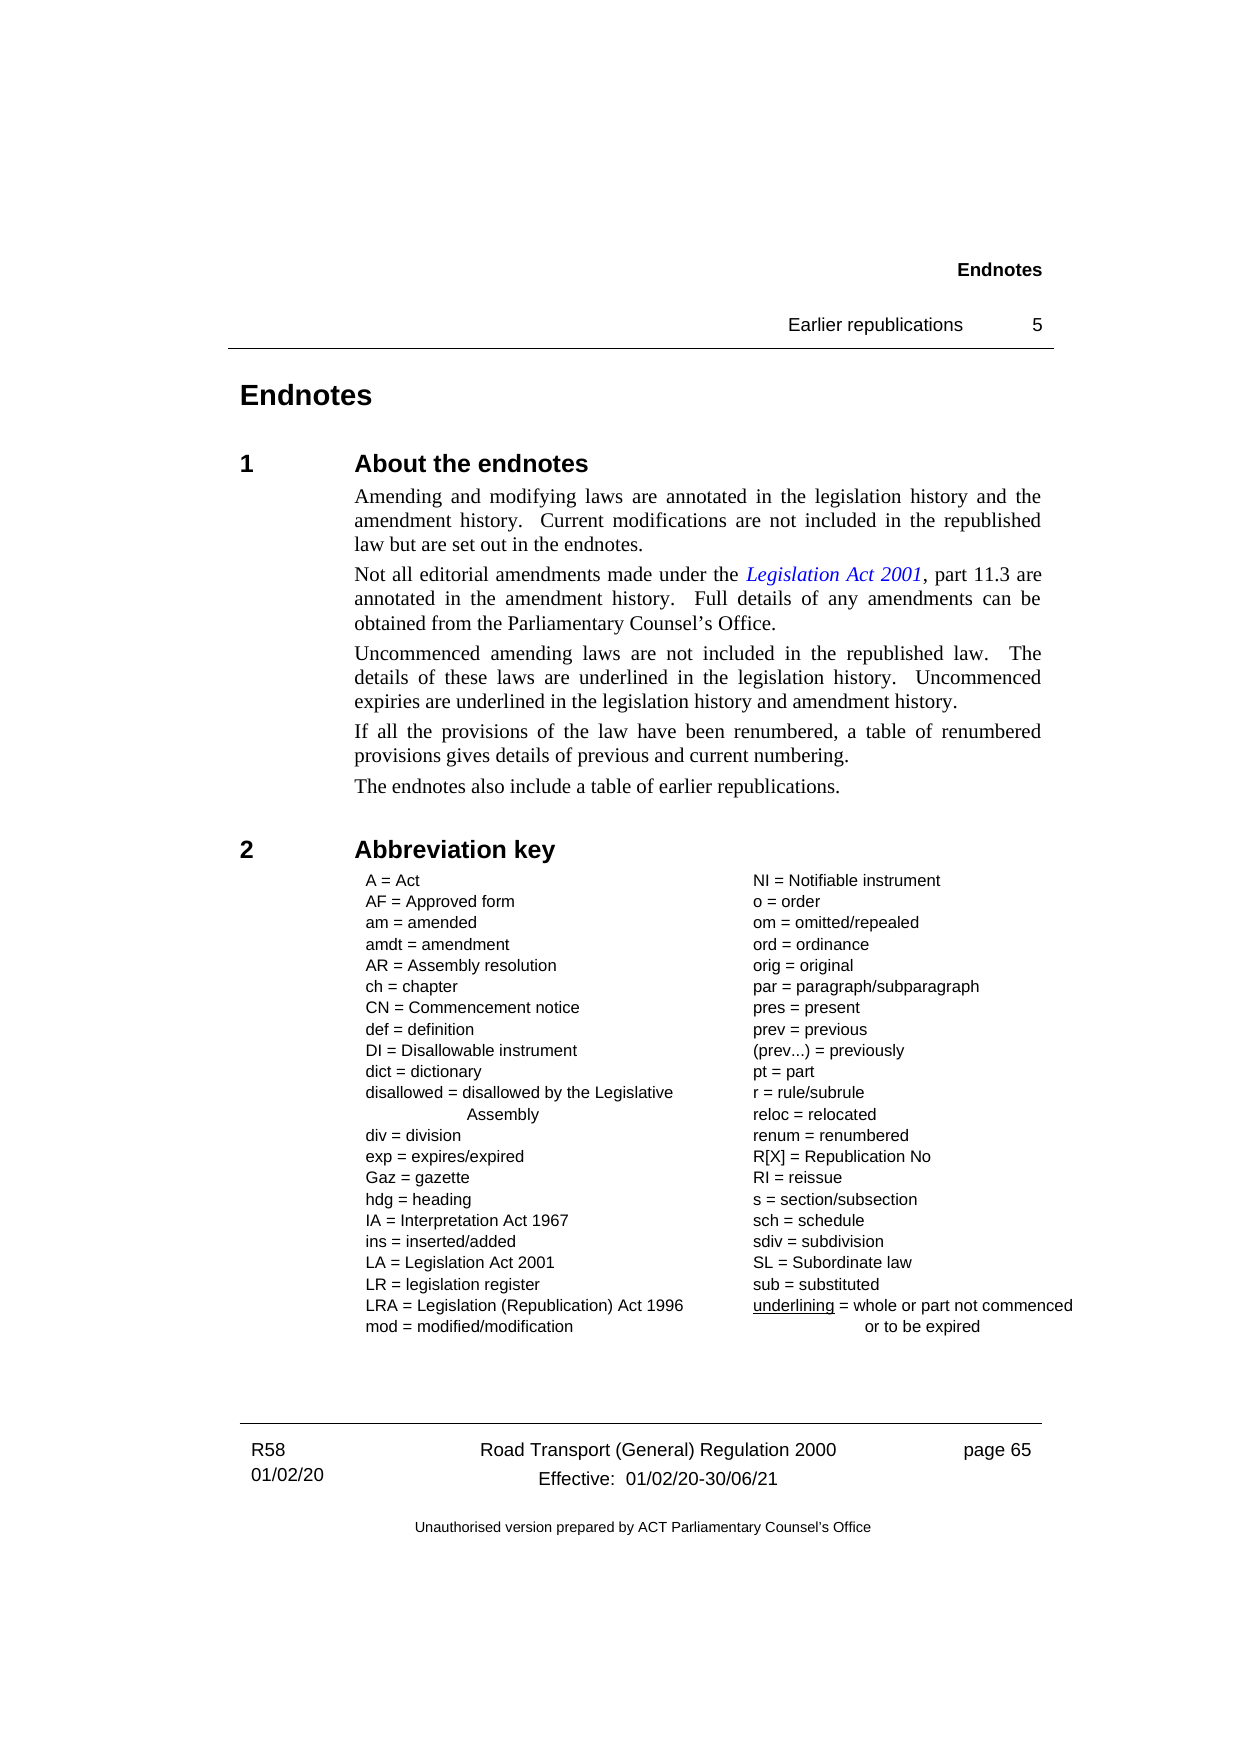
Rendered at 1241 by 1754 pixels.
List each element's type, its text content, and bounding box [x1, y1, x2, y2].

table_cell div = division [354, 1124, 742, 1145]
table_cell sdiv = subdivision [742, 1230, 1122, 1251]
text Endnotes [239, 378, 1042, 411]
table_cell o = order [742, 890, 1122, 911]
table_cell am = amended [354, 911, 742, 932]
table_cell SL = Subordinate law [742, 1251, 1122, 1272]
table_cell def = definition [354, 1018, 742, 1039]
table_cell par = paragraph/subparagraph [742, 975, 1122, 996]
table_cell (prev...) = previously [742, 1039, 1122, 1060]
table_cell dict = dictionary [354, 1060, 742, 1081]
table_cell disallowed = disallowed by the Legislative [354, 1081, 742, 1102]
table_cell s = section/subsection [742, 1188, 1122, 1209]
table_cell IA = Interpretation Act 1967 [354, 1209, 742, 1230]
table_cell LR = legislation register [354, 1273, 742, 1294]
table_cell sub = substituted [742, 1273, 1122, 1294]
table_cell CN = Commencement notice [354, 996, 742, 1017]
table_cell Gaz = gazette [354, 1166, 742, 1187]
table_cell AR = Assembly resolution [354, 954, 742, 975]
table_cell ch = chapter [354, 975, 742, 996]
table_cell r = rule/subrule [742, 1081, 1122, 1102]
table_cell reloc = relocated [742, 1103, 1122, 1124]
table_cell DI = Disallowable instrument [354, 1039, 742, 1060]
table_cell Assembly [354, 1103, 742, 1124]
table_cell LA = Legislation Act 2001 [354, 1251, 742, 1272]
table_cell underlining = whole or part not commenced [742, 1294, 1122, 1315]
text If all the provisions of the law have been renumbered, a table of renumbered provisions gives details of previous and current numbering. [354, 719, 1042, 767]
table_cell LRA = Legislation (Republication) Act 1996 [354, 1294, 742, 1315]
text Not all editorial amendments made under the Legislation Act 2001, part 11.3 are annotated in the amendment history. Full details of any amendments can be obtained from the Parliamentary Counsel’s Office. [354, 562, 1042, 634]
table_cell hdg = heading [354, 1188, 742, 1209]
text Amending and modifying laws are annotated in the legislation history and the amendment history. Current modifications are not included in the republished law but are set out in the endnotes. [354, 484, 1042, 556]
table_cell pt = part [742, 1060, 1122, 1081]
table_header NI = Notifiable instrument [742, 869, 1122, 890]
table_cell or to be expired [742, 1315, 1122, 1336]
text Uncommenced amending laws are not included in the republished law. The details of these laws are underlined in the legislation history. Uncommenced expiries are underlined in the legislation history and amendment history. [354, 641, 1042, 713]
table_cell R[X] = Republication No [742, 1145, 1122, 1166]
text 2 Abbreviation key [239, 835, 1042, 864]
text 1 About the endnotes [239, 449, 1042, 478]
table_cell exp = expires/expired [354, 1145, 742, 1166]
table_cell ins = inserted/added [354, 1230, 742, 1251]
table_cell pres = present [742, 996, 1122, 1017]
table_cell ord = ordinance [742, 933, 1122, 954]
table_cell AF = Approved form [354, 890, 742, 911]
table_cell RI = reissue [742, 1166, 1122, 1187]
table_cell om = omitted/repealed [742, 911, 1122, 932]
table_cell amdt = amendment [354, 933, 742, 954]
table_cell renum = renumbered [742, 1124, 1122, 1145]
table_cell mod = modified/modification [354, 1315, 742, 1336]
table_cell orig = original [742, 954, 1122, 975]
table_cell sch = schedule [742, 1209, 1122, 1230]
table_header A = Act [354, 869, 742, 890]
text The endnotes also include a table of earlier republications. [354, 773, 1042, 798]
table_cell prev = previous [742, 1018, 1122, 1039]
